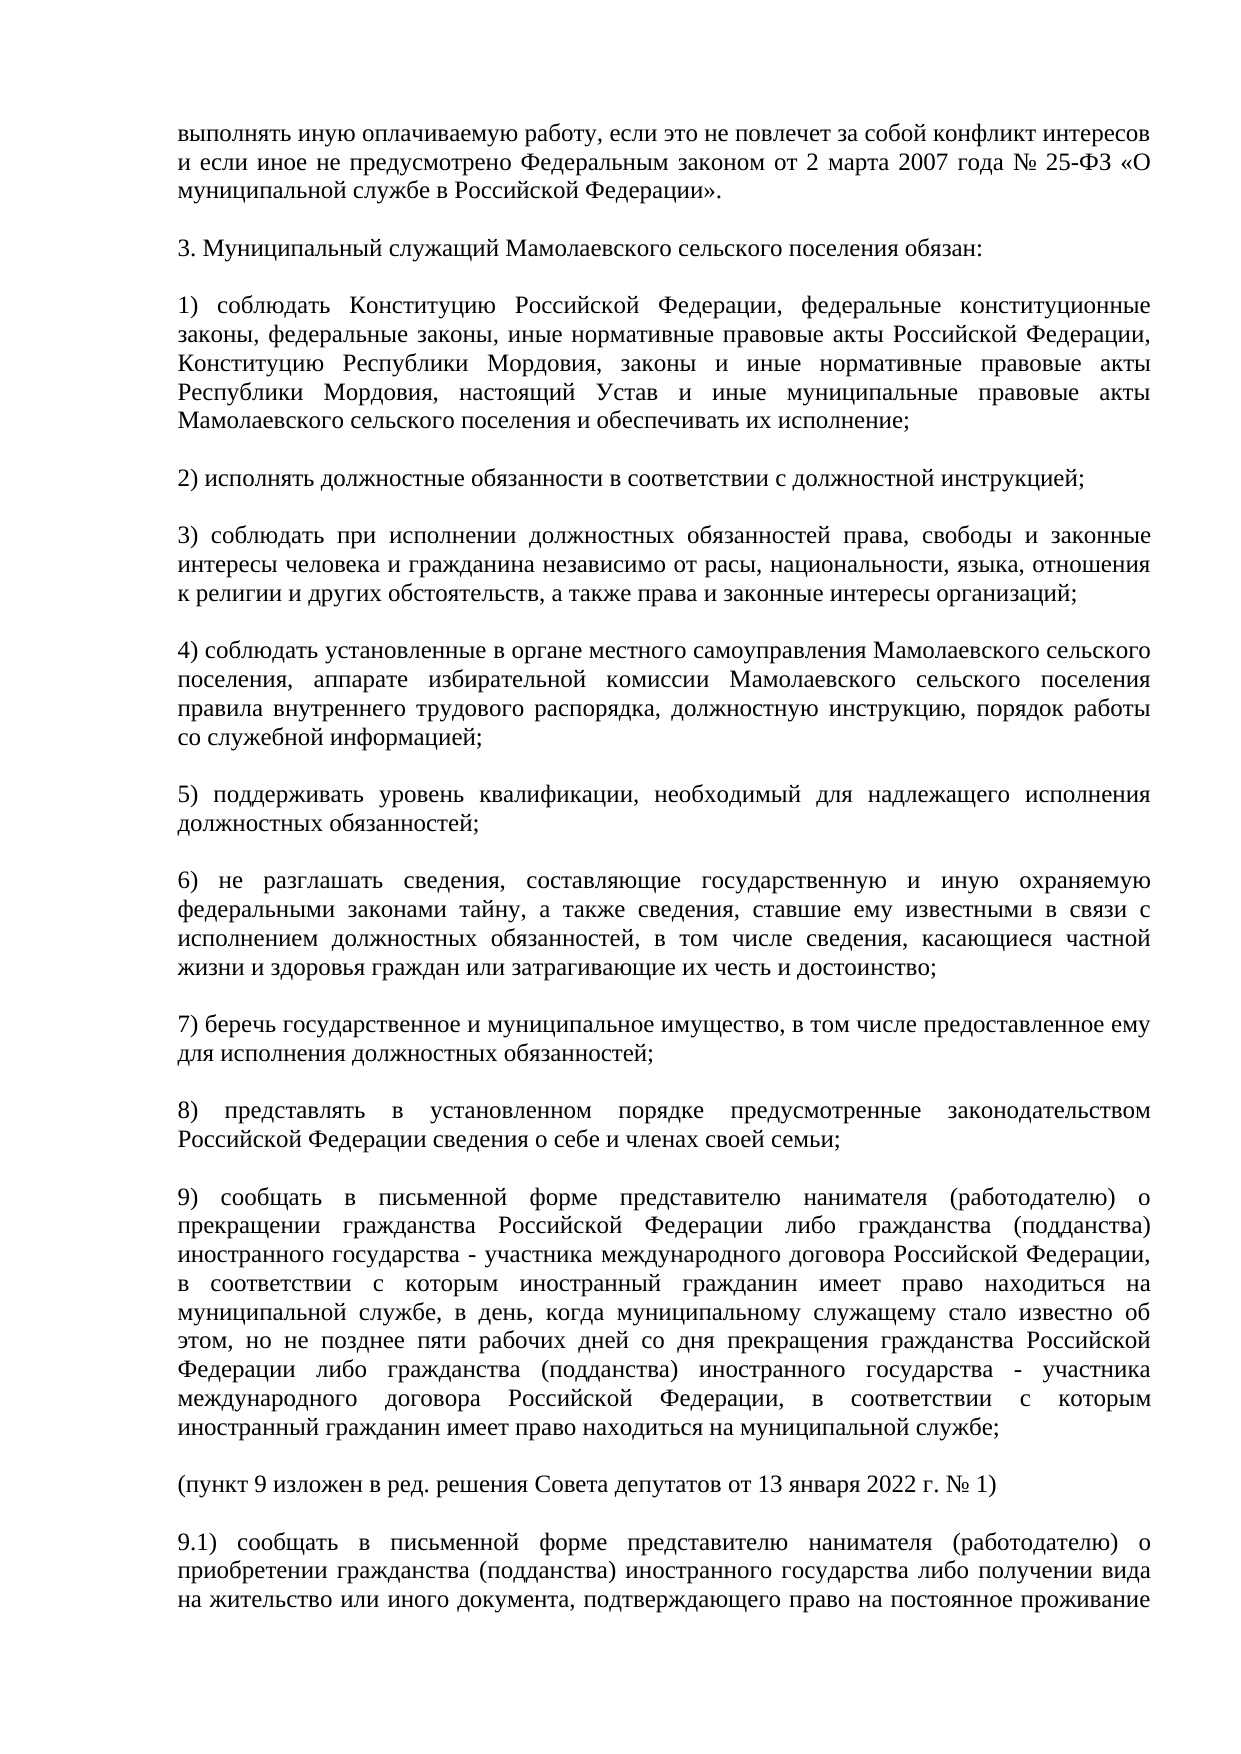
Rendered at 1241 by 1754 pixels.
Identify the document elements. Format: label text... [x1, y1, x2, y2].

text 6) не разглашать сведения, составляющие государственную и иную охраняемую федеральными законами тайну, а также сведения, ставшие ему известными в связи с исполнением должностных обязанностей, в том числе сведения, касающиеся частной жизни и здоровья граждан или затрагивающие их честь и достоинство; [177, 866, 1152, 981]
text 9) сообщать в письменной форме представителю нанимателя (работодателю) о прекращении гражданства Российской Федерации либо гражданства (подданства) иностранного государства - участника международного договора Российской Федерации, в соответствии с которым иностранный гражданин имеет право находиться на муниципальной службе, в день, когда муниципальному служащему стало известно об этом, но не позднее пяти рабочих дней со дня прекращения гражданства Российской Федерации либо гражданства (подданства) иностранного государства - участника международного договора Российской Федерации, в соответствии с которым иностранный гражданин имеет право находиться на муниципальной службе; [177, 1182, 1152, 1441]
text 7) беречь государственное и муниципальное имущество, в том числе предоставленное ему для исполнения должностных обязанностей; [177, 1009, 1152, 1067]
text 2) исполнять должностные обязанности в соответствии с должностной инструкцией; [177, 463, 1152, 492]
text 3. Муниципальный служащий Мамолаевского сельского поселения обязан: [177, 233, 1152, 262]
text 1) соблюдать Конституцию Российской Федерации, федеральные конституционные законы, федеральные законы, иные нормативные правовые акты Российской Федерации, Конституцию Республики Мордовия, законы и иные нормативные правовые акты Республики Мордовия, настоящий Устав и иные муниципальные правовые акты Мамолаевского сельского поселения и обеспечивать их исполнение; [177, 291, 1152, 434]
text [177, 118, 1152, 204]
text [177, 1527, 1152, 1613]
text (пункт 9 изложен в ред. решения Совета депутатов от 13 января 2022 г. № 1) [177, 1469, 1152, 1498]
text 4) соблюдать установленные в органе местного самоуправления Мамолаевского сельского поселения, аппарате избирательной комиссии Мамолаевского сельского поселения правила внутреннего трудового распорядка, должностную инструкцию, порядок работы со служебной информацией; [177, 636, 1152, 751]
text 3) соблюдать при исполнении должностных обязанностей права, свободы и законные интересы человека и гражданина независимо от расы, национальности, языка, отношения к религии и других обстоятельств, а также права и законные интересы организаций; [177, 521, 1152, 607]
text 5) поддерживать уровень квалификации, необходимый для надлежащего исполнения должностных обязанностей; [177, 779, 1152, 837]
text 8) представлять в установленном порядке предусмотренные законодательством Российской Федерации сведения о себе и членах своей семьи; [177, 1096, 1152, 1153]
